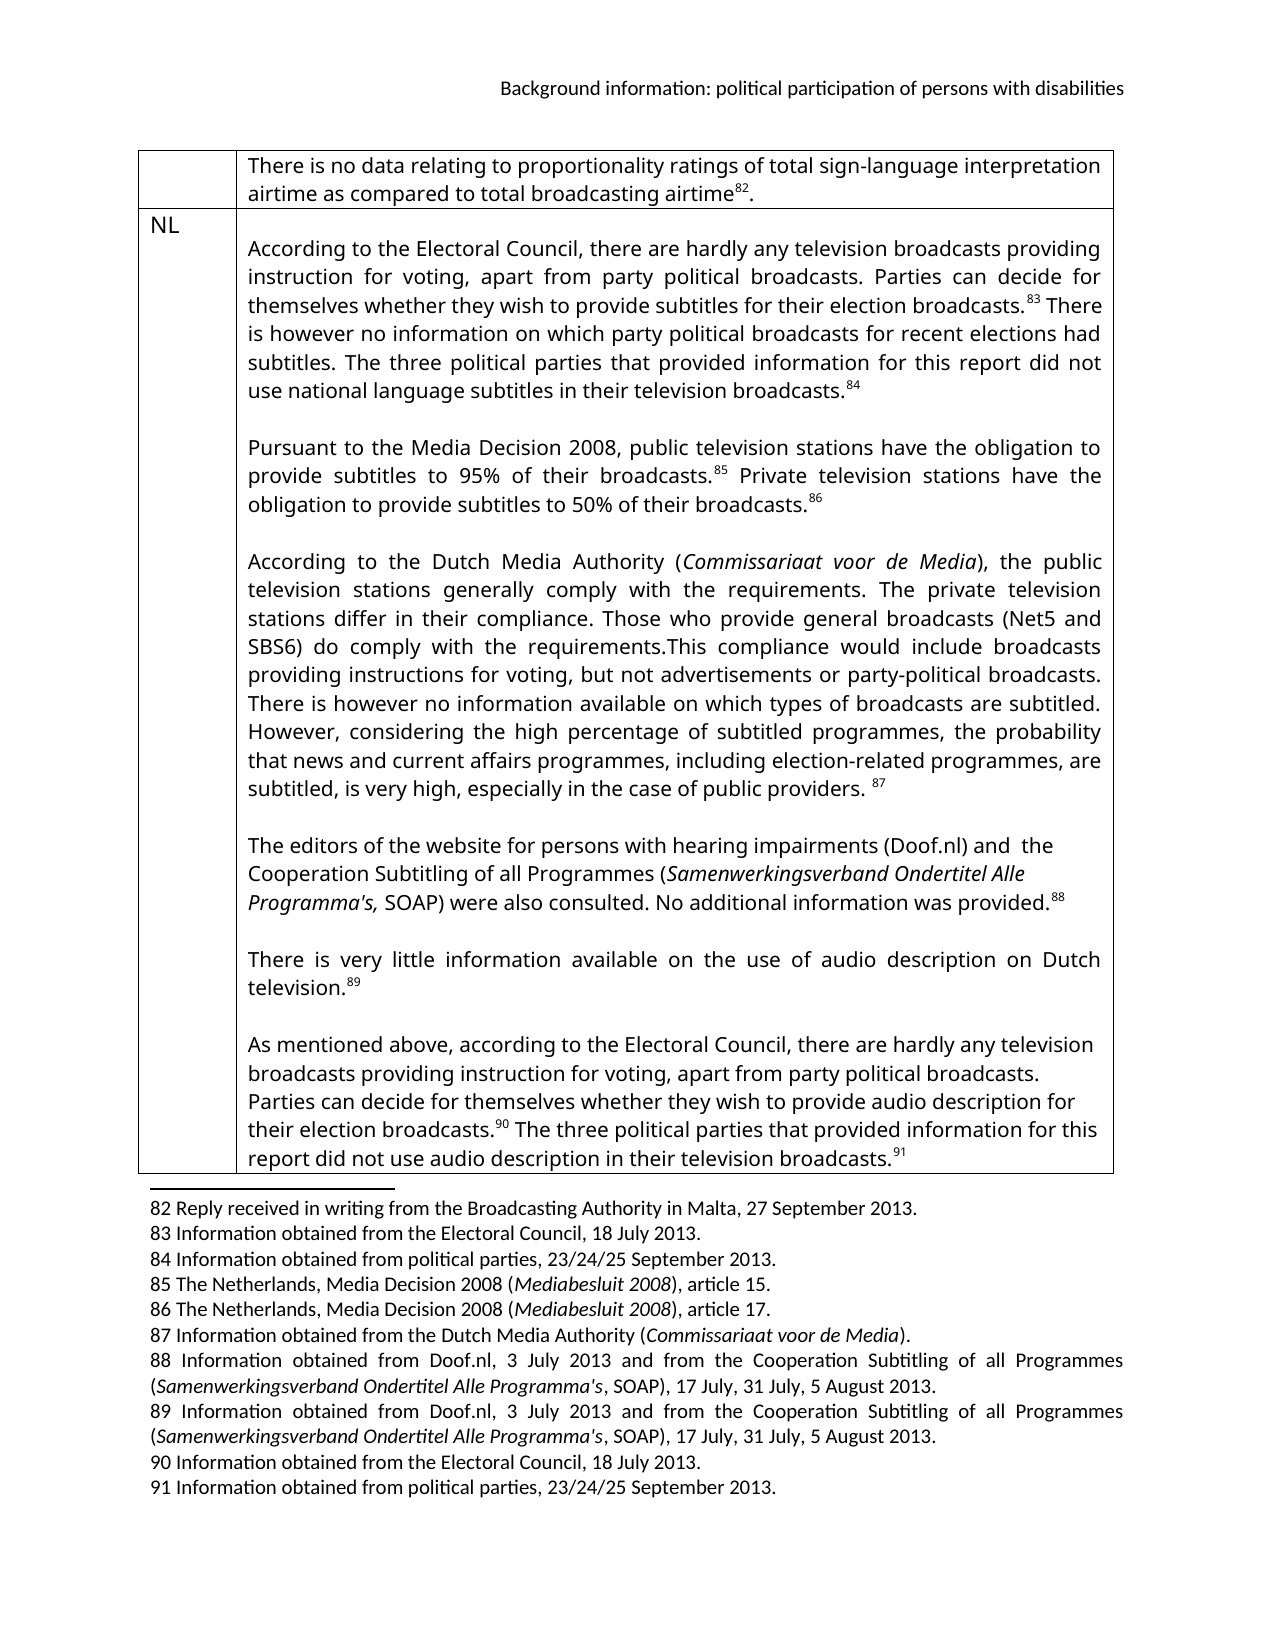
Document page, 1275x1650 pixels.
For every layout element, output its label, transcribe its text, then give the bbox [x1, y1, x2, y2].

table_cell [237, 151, 1113, 208]
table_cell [237, 209, 1113, 1172]
table_cell MT [139, 151, 236, 208]
table_cell NL [139, 209, 236, 1172]
